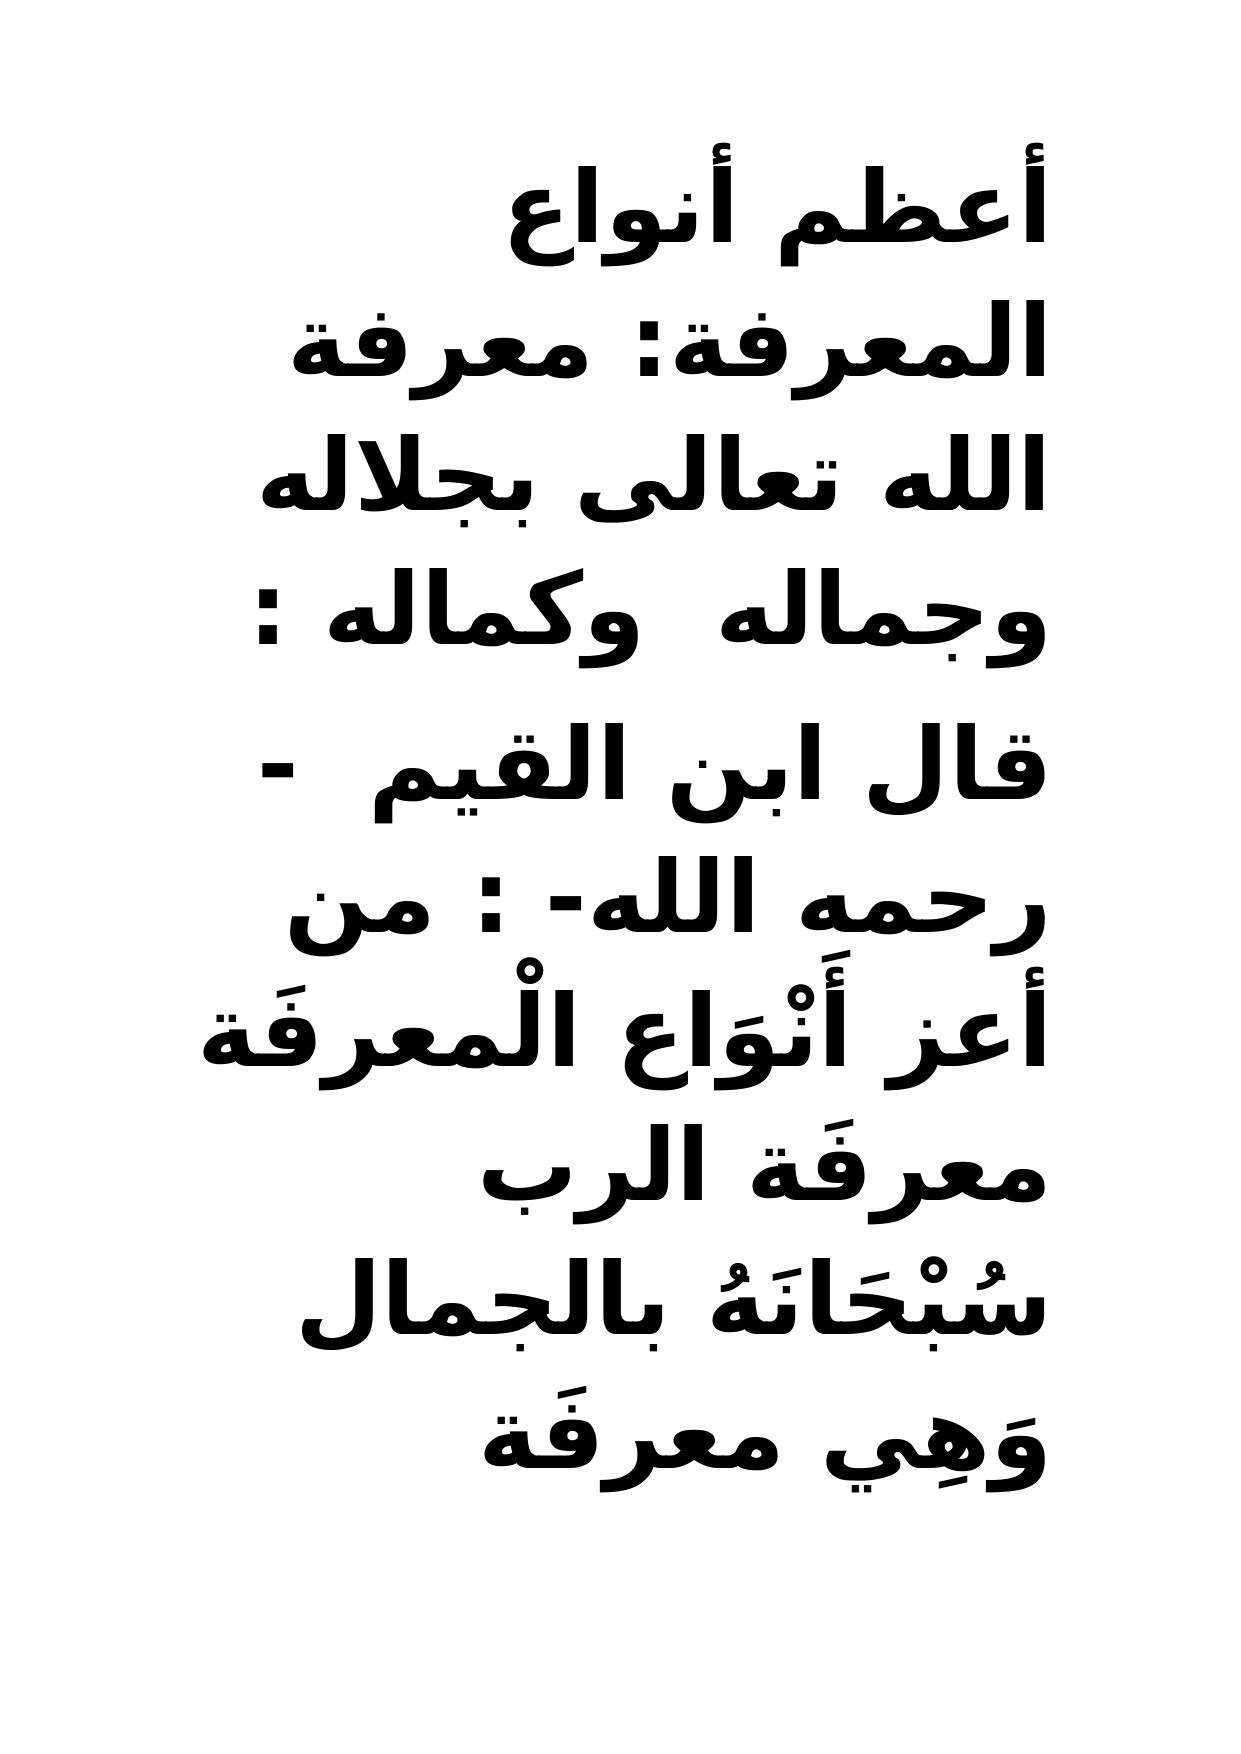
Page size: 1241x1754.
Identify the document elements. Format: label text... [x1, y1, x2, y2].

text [187, 706, 1053, 1492]
text أعظم أنواع المعرفة: معرفة الله تعالى بجلاله وجماله وكماله : [187, 150, 1053, 668]
